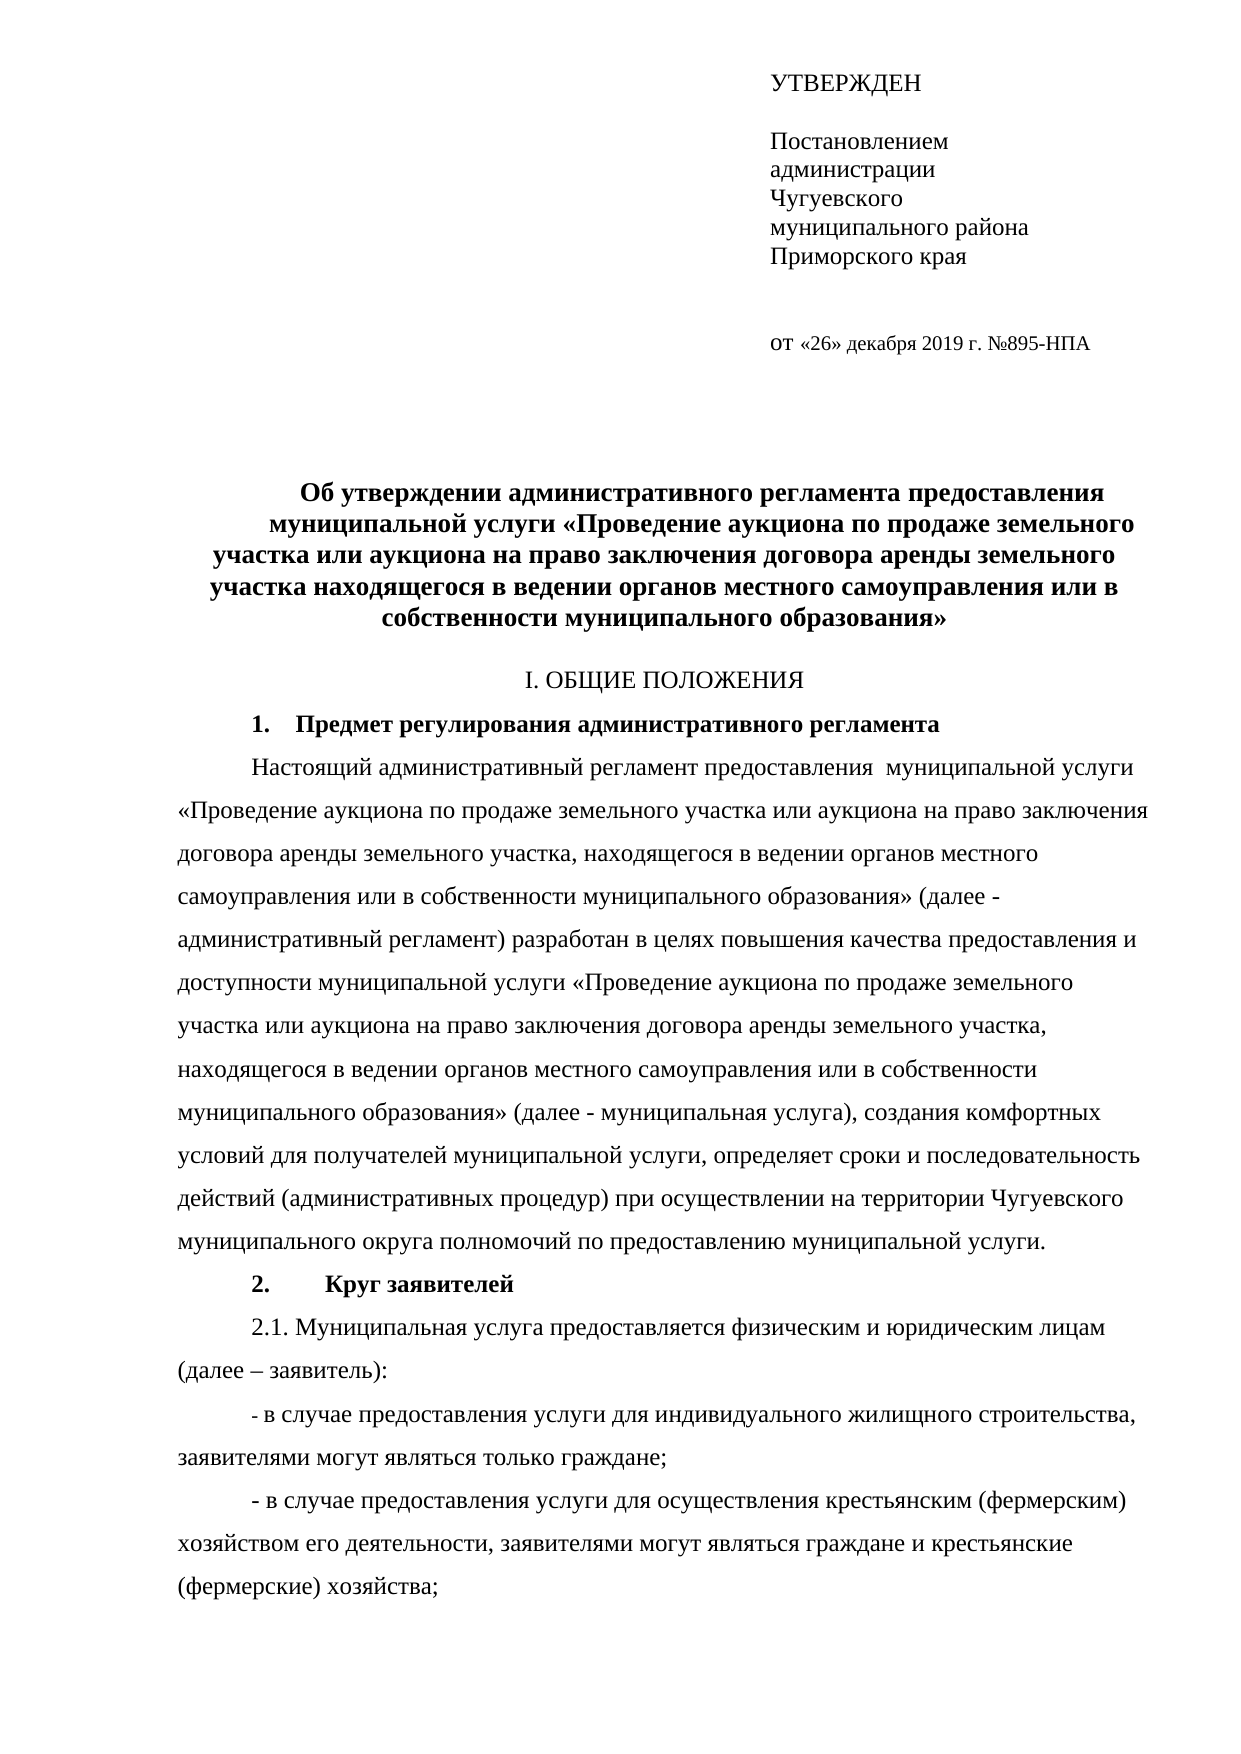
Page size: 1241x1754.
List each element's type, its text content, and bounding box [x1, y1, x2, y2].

text - в случае предоставления услуги для индивидуального жилищного строительства, заявителями могут являться только граждане; [177, 1399, 1152, 1471]
text - в случае предоставления услуги для осуществления крестьянским (фермерским) хозяйством его деятельности, заявителями могут являться граждане и крестьянские (фермерские) хозяйства; [177, 1485, 1152, 1600]
table_header УТВЕРЖДЕН Постановлением администрации Чугуевского муниципального района Приморского края от «26» декабря 2019 г. №895-НПА [759, 11, 1133, 356]
text Об утверждении административного регламента предоставления [177, 476, 1152, 507]
list Предмет регулирования административного регламента [251, 709, 1152, 737]
text Настоящий административный регламент предоставления муниципальной услуги «Проведение аукциона по продаже земельного участка или аукциона на право заключения договора аренды земельного участка, находящегося в ведении органов местного самоуправления или в собственности муниципального образования» (далее - административный регламент) разработан в целях повышения качества предоставления и доступности муниципальной услуги «Проведение аукциона по продаже земельного участка или аукциона на право заключения договора аренды земельного участка, находящегося в ведении органов местного самоуправления или в собственности муниципального образования» (далее - муниципальная услуга), создания комфортных условий для получателей муниципальной услуги, определяет сроки и последовательность действий (административных процедур) при осуществлении на территории Чугуевского муниципального округа полномочий по предоставлению муниципальной услуги. [177, 752, 1152, 1255]
text 2.1. Муниципальная услуга предоставляется физическим и юридическим лицам (далее – заявитель): [177, 1312, 1152, 1384]
list Круг заявителей [177, 1269, 1152, 1298]
text I. ОБЩИЕ ПОЛОЖЕНИЯ [177, 666, 1152, 694]
text муниципальной услуги «Проведение аукциона по продаже земельного участка или аукциона на право заключения договора аренды земельного участка находящегося в ведении органов местного самоуправления или в собственности муниципального образования» [177, 507, 1152, 632]
